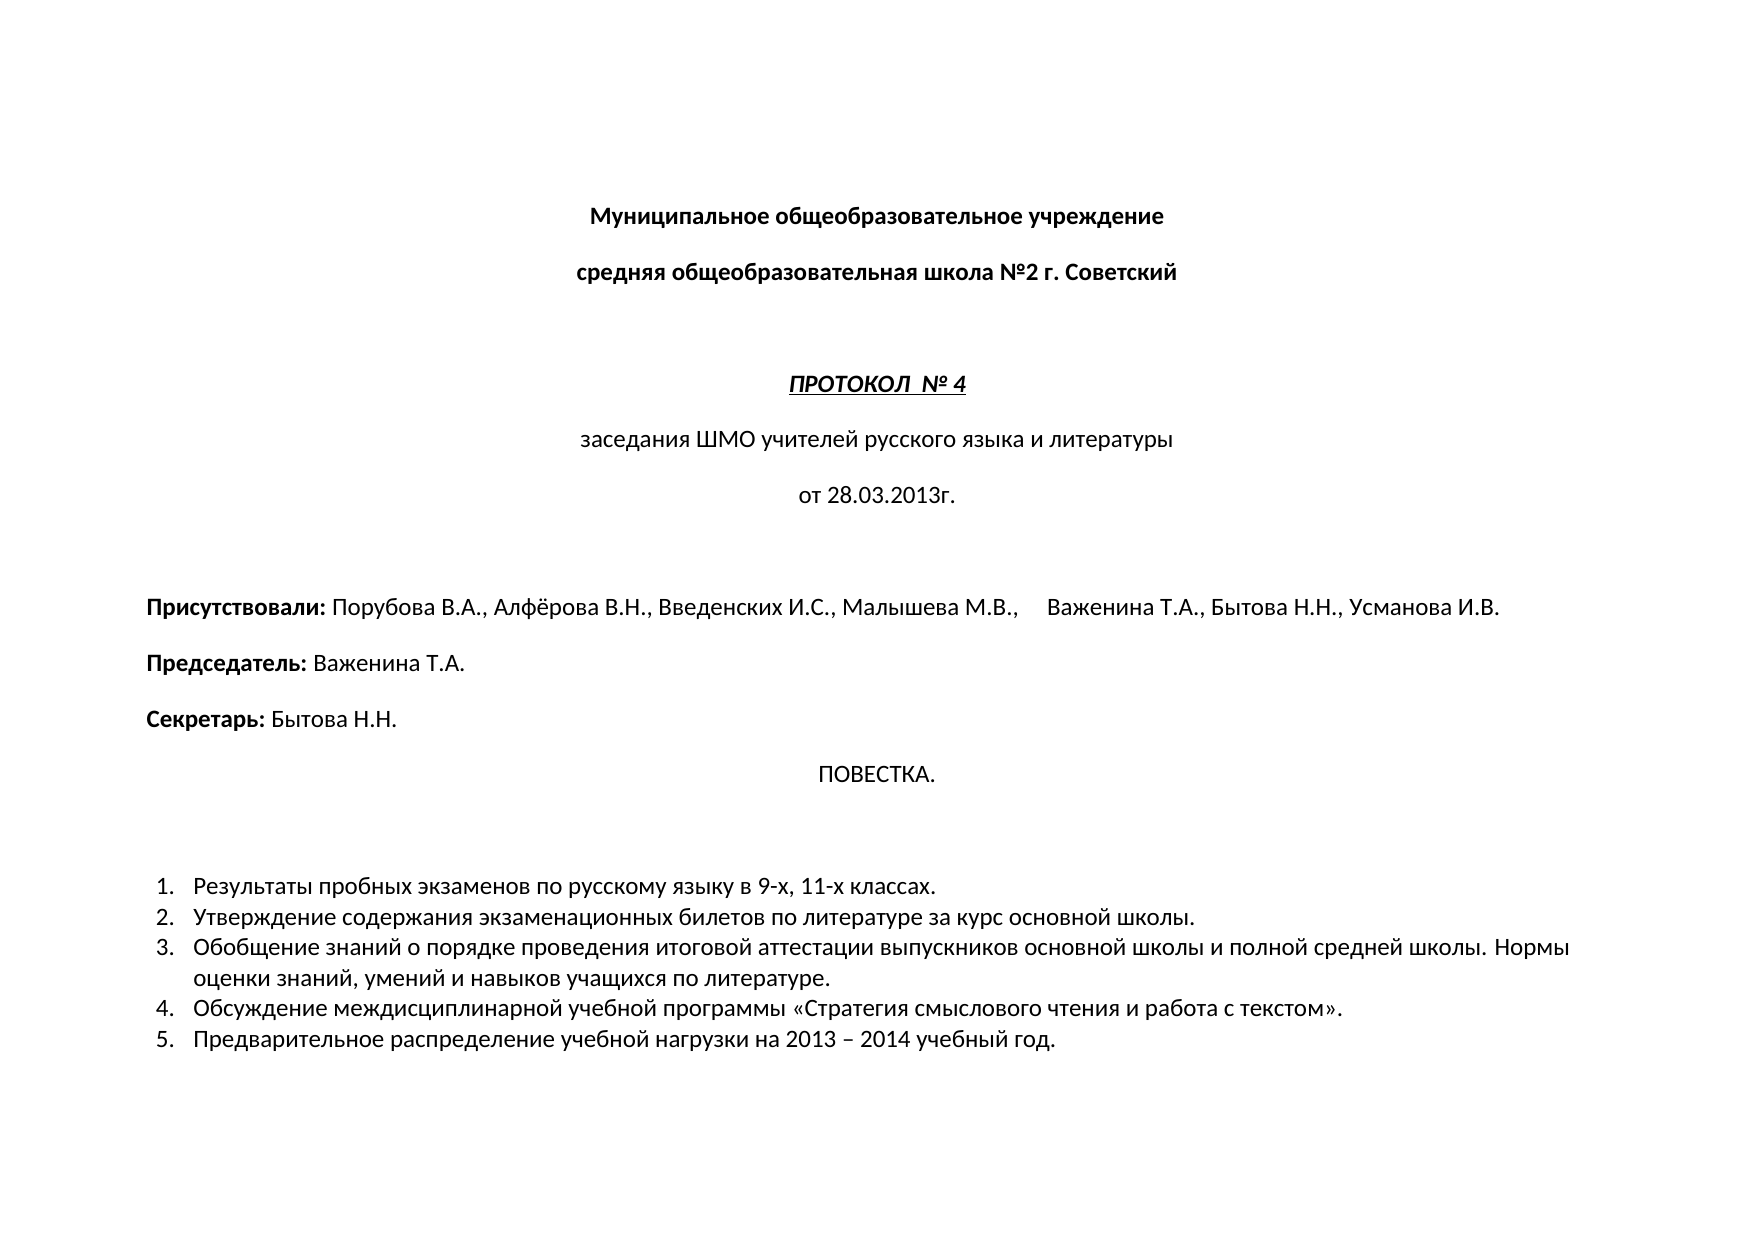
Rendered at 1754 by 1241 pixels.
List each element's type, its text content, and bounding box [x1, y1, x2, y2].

text заседания ШМО учителей русского языка и литературы [118, 423, 1636, 454]
text Председатель: Важенина Т.А. [118, 647, 1636, 677]
text средняя общеобразовательная школа №2 г. Советский [118, 256, 1636, 287]
list Предварительное распределение учебной нагрузки на 2013 – 2014 учебный год. [156, 1023, 1636, 1053]
text Муниципальное общеобразовательное учреждение [118, 200, 1636, 231]
text ПОВЕСТКА. [118, 758, 1636, 789]
text Секретарь: Бытова Н.Н. [118, 703, 1636, 733]
text Присутствовали: Порубова В.А., Алфёрова В.Н., Введенских И.С., Малышева М.В., Важенина Т.А., Бытова Н.Н., Усманова И.В. [118, 591, 1636, 622]
list Обсуждение междисциплинарной учебной программы «Стратегия смыслового чтения и работа с текстом». [156, 992, 1636, 1023]
list Результаты пробных экзаменов по русскому языку в 9-х, 11-х классах. [156, 870, 1636, 901]
list Утверждение содержания экзаменационных билетов по литературе за курс основной школы. [156, 901, 1636, 931]
list Обобщение знаний о порядке проведения итоговой аттестации выпускников основной школы и полной средней школы. Нормы оценки знаний, умений и навыков учащихся по литературе. [156, 931, 1636, 992]
text от 28.03.2013г. [118, 479, 1636, 510]
text ПРОТОКОЛ № 4 [118, 368, 1636, 398]
